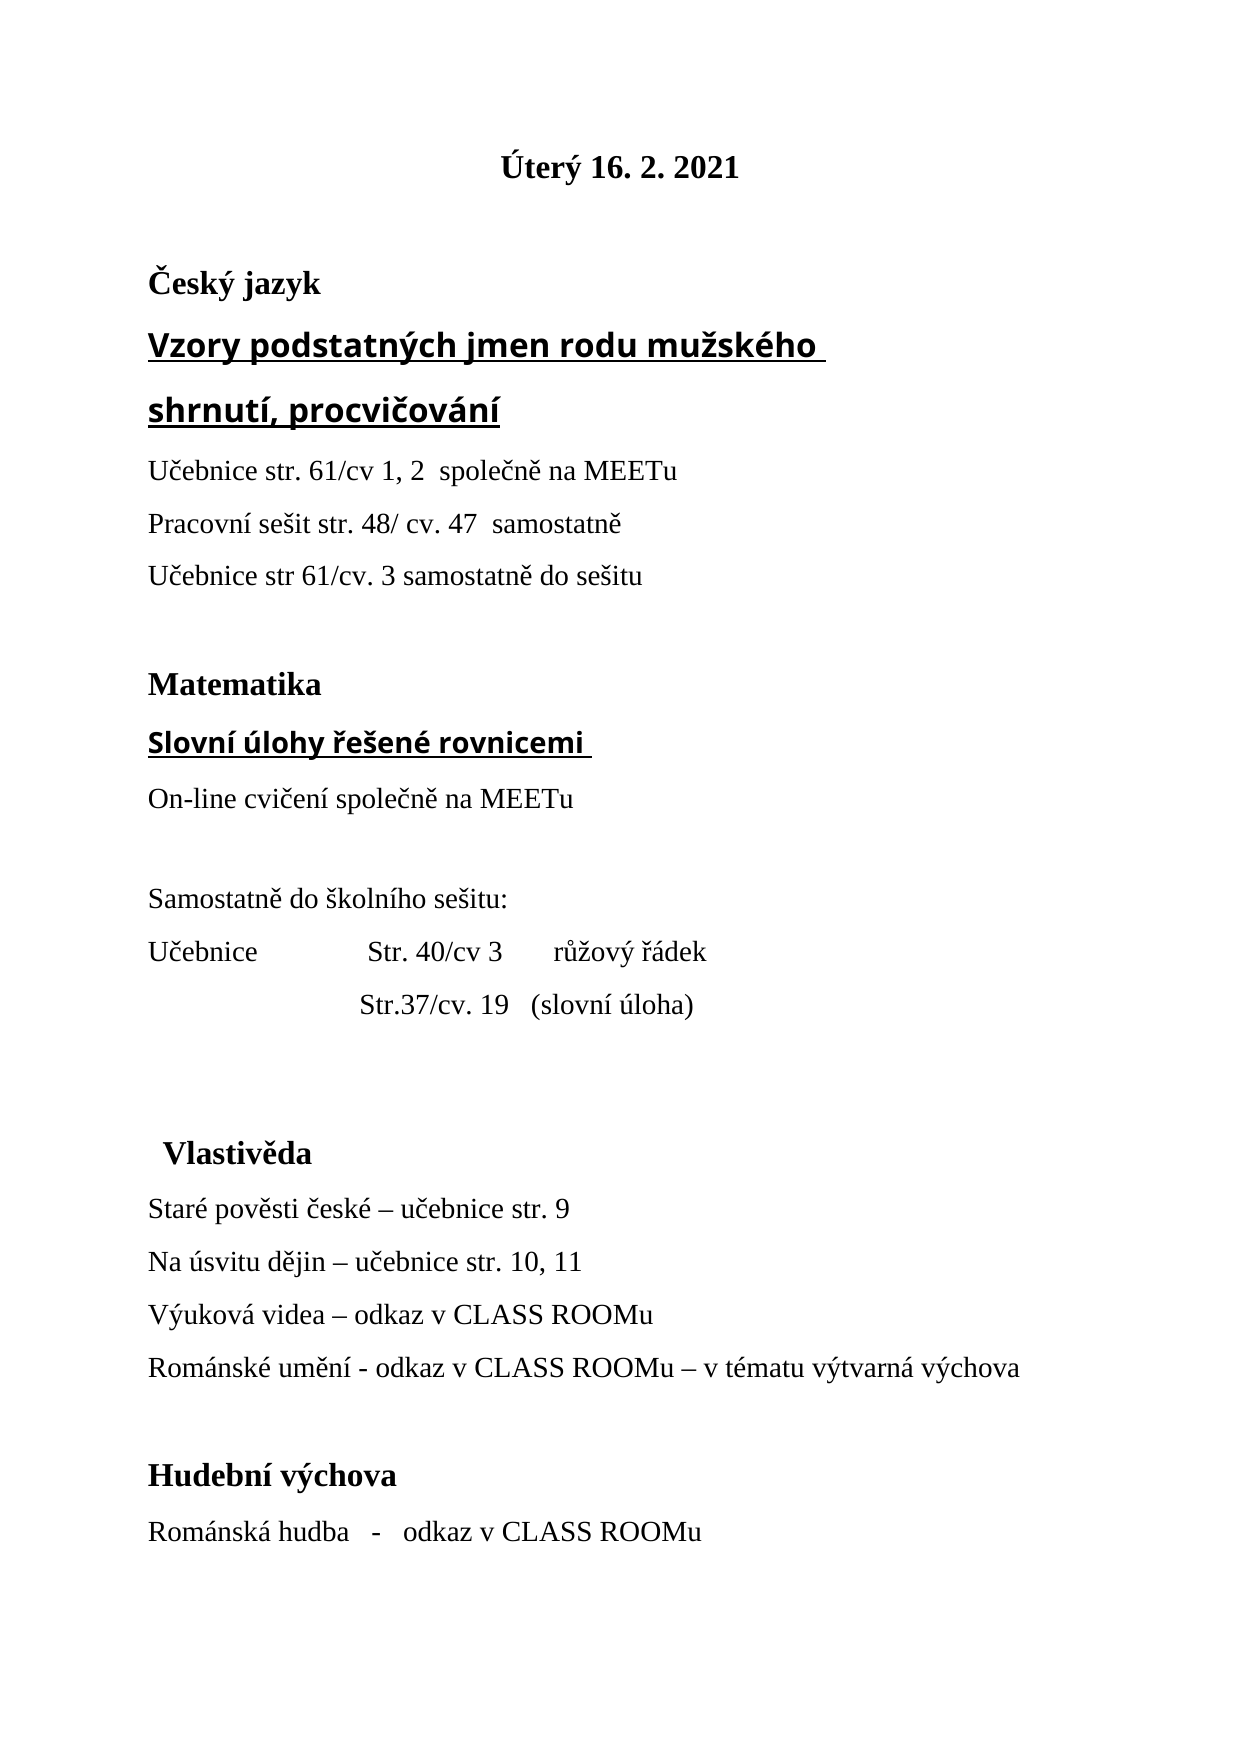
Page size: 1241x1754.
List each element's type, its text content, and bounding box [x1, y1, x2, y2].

text Románské umění - odkaz v CLASS ROOMu – v tématu výtvarná výchova [148, 1350, 1093, 1383]
text Český jazyk [148, 264, 1093, 302]
text Učebnice Str. 40/cv 3 růžový řádek [148, 934, 1093, 968]
text Úterý 16. 2. 2021 [148, 148, 1093, 186]
text Vlastivěda [148, 1133, 1093, 1172]
text Samostatně do školního sešitu: [148, 881, 1093, 915]
text Pracovní sešit str. 48/ cv. 47 samostatně [148, 506, 1093, 539]
text Hudební výchova [148, 1456, 1093, 1494]
text Slovní úlohy řešené rovnicemi [148, 722, 1093, 762]
text On-line cvičení společně na MEETu [148, 782, 1093, 815]
text Staré pověsti české – učebnice str. 9 [148, 1192, 1093, 1225]
text Na úsvitu dějin – učebnice str. 10, 11 [148, 1244, 1093, 1278]
text shrnutí, procvičování [148, 387, 1093, 433]
text Učebnice str. 61/cv 1, 2 společně na MEETu [148, 453, 1093, 486]
text Románská hudba - odkaz v CLASS ROOMu [148, 1514, 1093, 1547]
text Výuková videa – odkaz v CLASS ROOMu [148, 1297, 1093, 1331]
text Učebnice str 61/cv. 3 samostatně do sešitu [148, 558, 1093, 592]
text Vzory podstatných jmen rodu mužského [148, 322, 1093, 367]
text Matematika [148, 664, 1093, 702]
text Str.37/cv. 19 (slovní úloha) [148, 987, 1093, 1021]
